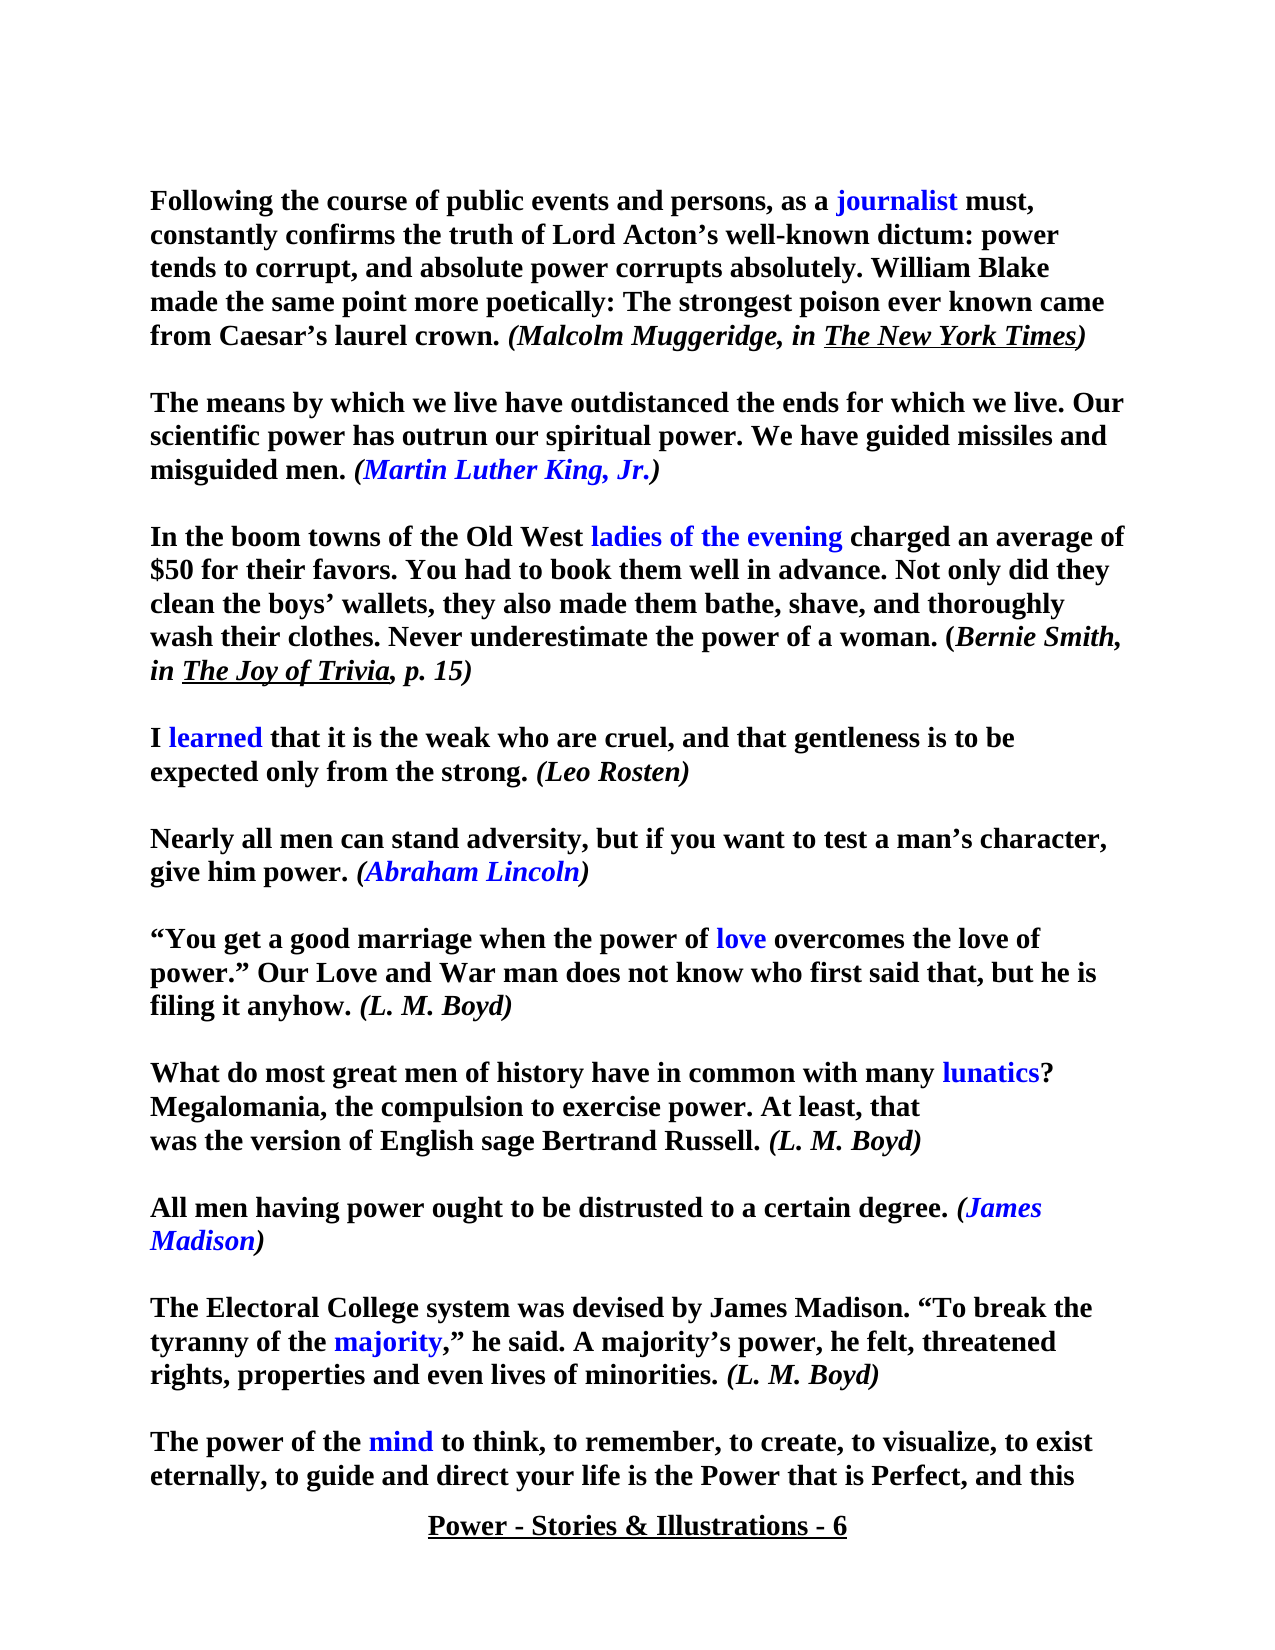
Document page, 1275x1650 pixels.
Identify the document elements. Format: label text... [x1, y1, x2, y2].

text was the version of English sage Bertrand Russell. (L. M. Boyd) [150, 1123, 1125, 1156]
text The means by which we live have outdistanced the ends for which we live. Our scientific power has outrun our spiritual power. We have guided missiles and misguided men. (Martin Luther King, Jr.) [150, 385, 1125, 485]
text Following the course of public events and persons, as a journalist must, constantly confirms the truth of Lord Acton’s well-known dictum: power tends to corrupt, and absolute power corrupts absolutely. William Blake made the same point more poetically: The strongest poison ever known came from Caesar’s laurel crown. (Malcolm Muggeridge, in The New York Times) [150, 183, 1125, 351]
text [150, 1424, 1125, 1492]
text In the boom towns of the Old West ladies of the evening charged an average of $50 for their favors. You had to book them well in advance. Not only did they clean the boys’ wallets, they also made them bathe, shave, and thoroughly wash their clothes. Never underestimate the power of a woman. (Bernie Smith, in The Joy of Trivia, p. 15) [150, 519, 1125, 687]
text I learned that it is the weak who are cruel, and that gentleness is to be expected only from the strong. (Leo Rosten) [150, 720, 1125, 787]
text What do most great men of history have in common with many lunatics? Megalomania, the compulsion to exercise power. At least, that [150, 1056, 1125, 1123]
text The Electoral College system was devised by James Madison. “To break the tyranny of the majority,” he said. A majority’s power, he felt, threatened rights, properties and even lives of minorities. (L. M. Boyd) [150, 1290, 1125, 1391]
text All men having power ought to be distrusted to a certain degree. (James Madison) [150, 1190, 1125, 1257]
text Nearly all men can stand adversity, but if you want to test a man’s character, give him power. (Abraham Lincoln) “You get a good marriage when the power of love overcomes the love of power.” Our Love and War man does not know who first said that, but he is filing it anyhow. (L. M. Boyd) [150, 821, 1125, 1022]
